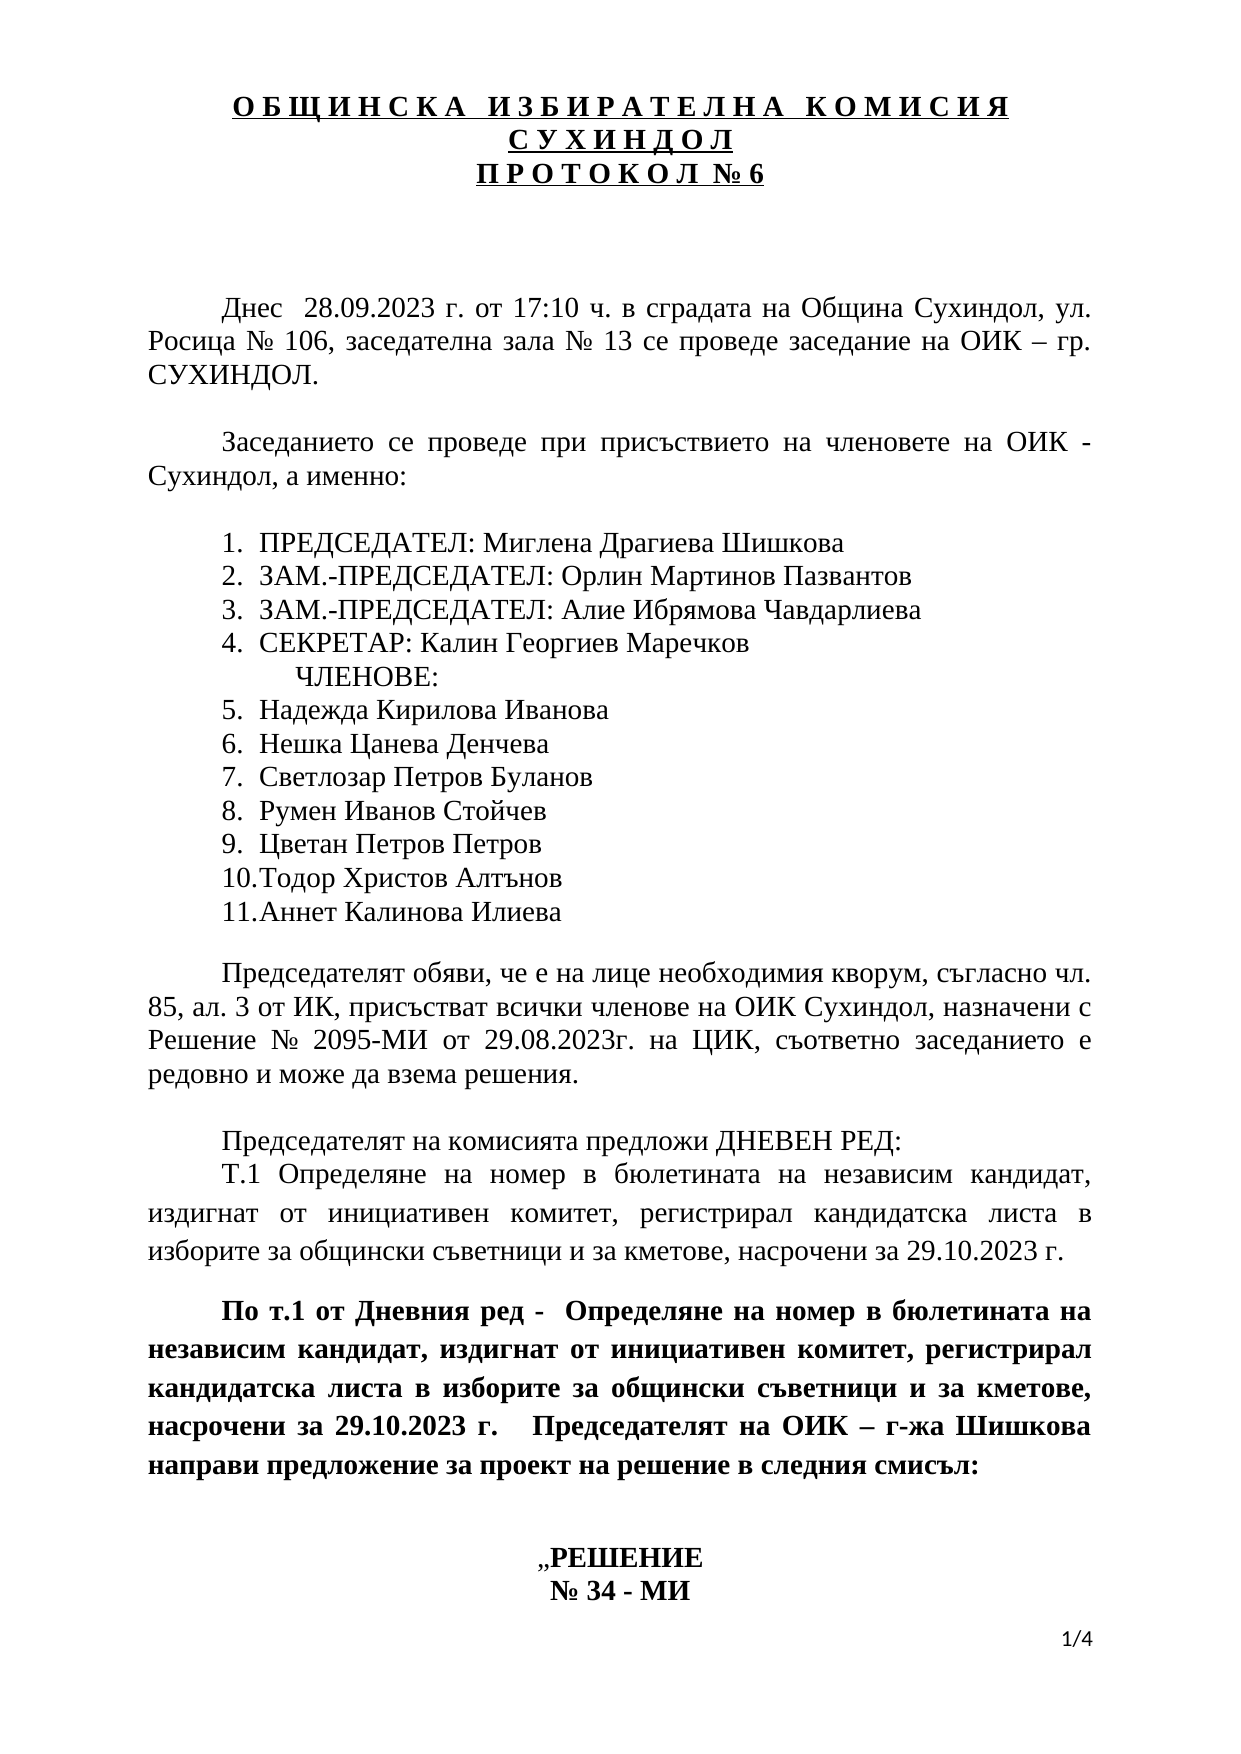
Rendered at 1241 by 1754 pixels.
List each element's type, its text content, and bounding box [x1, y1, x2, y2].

list Цветан Петров Петров [221, 827, 1093, 860]
text Заседанието се проведе при присъствието на членовете на ОИК - Сухиндол, а именно: [148, 424, 1093, 491]
text „РЕШЕНИЕ [148, 1540, 1093, 1573]
list Румен Иванов Стойчев [221, 793, 1093, 827]
text По т.1 от Дневния ред - Определяне на номер в бюлетината на независим кандидат, издигнат от инициативен комитет, регистрирал кандидатска листа в изборите за общински съветници и за кметове, насрочени за 29.10.2023 г. Председателят на ОИК – г-жа Шишкова направи предложение за проект на решение в следния смисъл: [148, 1293, 1093, 1481]
list Светлозар Петров Буланов [221, 759, 1093, 793]
text № 34 - МИ [148, 1573, 1093, 1607]
text Т.1 Определяне на номер в бюлетината на независим кандидат, издигнат от инициативен комитет, регистрирал кандидатска листа в изборите за общински съветници и за кметове, насрочени за 29.10.2023 г. [148, 1156, 1093, 1267]
list Тодор Христов Алтънов [221, 860, 1093, 894]
list ЗАМ.-ПРЕДСЕДАТЕЛ: Орлин Мартинов Пазвантов [221, 558, 1093, 592]
text С У Х И Н Д О Л [148, 122, 1093, 156]
list СЕКРЕТАР: Калин Георгиев Маречков [221, 625, 1093, 659]
text Днес 28.09.2023 г. от 17:10 ч. в сградата на Община Сухиндол, ул. Росица № 106, заседателна зала № 13 се проведе заседание на ОИК – гр. СУХИНДОЛ. [148, 290, 1093, 391]
list ЗАМ.-ПРЕДСЕДАТЕЛ: Алие Ибрямова Чавдарлиева [221, 592, 1093, 625]
list ПРЕДСЕДАТЕЛ: Миглена Драгиева Шишкова [221, 525, 1093, 558]
list Нешка Цанева Денчева [221, 726, 1093, 759]
list Аннет Калинова Илиева [221, 894, 1093, 927]
text ЧЛЕНОВЕ: [221, 659, 1093, 692]
text Председателят на комисията предложи ДНЕВЕН РЕД: [148, 1123, 1093, 1156]
list Надежда Кирилова Иванова [221, 692, 1093, 726]
text О Б Щ И Н С К А И З Б И Р А Т Е Л Н А К О М И С И Я [148, 89, 1093, 122]
text П Р О Т О К О Л № 6 [148, 156, 1093, 189]
text Председателят обяви, че е на лице необходимия кворум, съгласно чл. 85, ал. 3 от ИК, присъстват всички членове на ОИК Сухиндол, назначени с Решение № 2095-МИ от 29.08.2023г. на ЦИК, съответно заседанието е редовно и може да взема решения. [148, 955, 1093, 1089]
